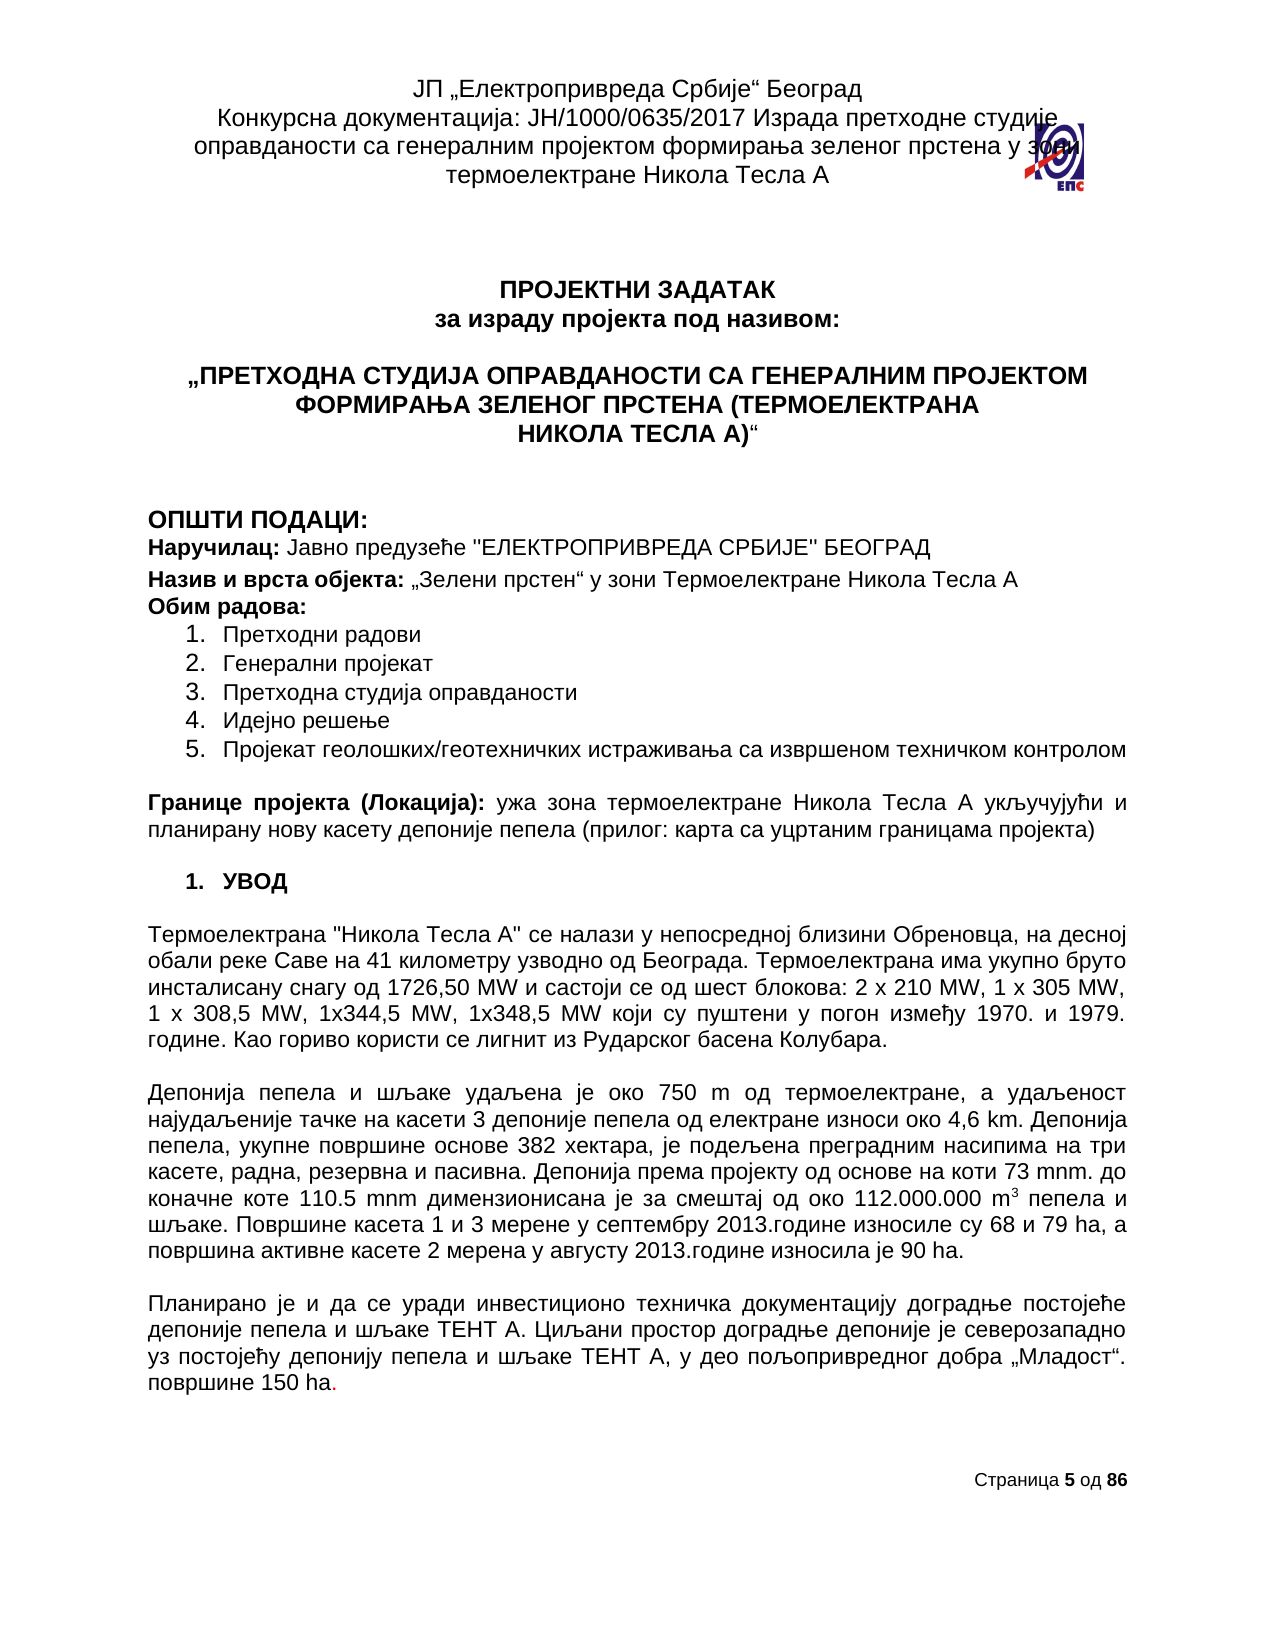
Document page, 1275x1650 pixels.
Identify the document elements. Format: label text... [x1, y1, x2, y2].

text НИКОЛА ТЕСЛА А)“ [148, 419, 1127, 448]
text ПРОЈЕКТНИ ЗАДАТАК [148, 275, 1127, 304]
list Претходни радови [185, 619, 1127, 648]
text ОПШТИ ПОДАЦИ: [148, 505, 1127, 534]
picture [1017, 119, 1092, 198]
text „ПРЕТХОДНА СТУДИЈА ОПРАВДАНОСТИ СА ГЕНЕРАЛНИМ ПРОЈЕКТОМ ФОРМИРАЊА ЗЕЛЕНОГ ПРСТЕНА (ТЕРМОЕЛЕКТРАНА [148, 361, 1127, 419]
list Пројекат геолошких/геотехничких истраживања са извршеном техничком контролом [185, 734, 1127, 763]
text Депонија пепела и шљаке удаљена је око 750 m од термоелектране, а удаљеност најудаљеније тачке на касети 3 депоније пепела од електране износи око 4,6 km. Депонија пепела, укупне површине основе 382 хектара, је подељена преградним насипима на три касете, радна, резервна и пасивна. Депонија према пројекту од основе на коти 73 mnm. до коначне коте 110.5 mnm димензионисана је за смештај од око 112.000.000 m3 пепела и шљаке. Површине касета 1 и 3 мерене у септембру 2013.године износиле су 68 и 79 ha, а површина активне касете 2 мерена у августу 2013.године износила је 90 ha. [148, 1079, 1127, 1264]
text Границе пројекта (Локација): ужа зона термоелектране Никола Тесла А укључујући и планирану нову касету депоније пепела (прилог: карта са уцртаним границама пројекта) [148, 789, 1127, 842]
list Идејно решење [185, 705, 1127, 734]
text Наручилац: Јавно предузеће ''ЕЛЕКТРОПРИВРЕДА СРБИЈЕ'' БЕОГРАД [148, 534, 1127, 560]
text за израду пројекта под називом: [148, 304, 1127, 333]
text Планирано је и да се уради инвестиционо техничка документацију доградње постојеће депоније пепела и шљаке ТЕНТ А. Циљани простор доградње депоније је северозападно уз постојећу депонију пепела и шљаке ТЕНТ А, у део пољопривредног добра „Младост“. површине 150 ha. [148, 1290, 1127, 1395]
list УВОД [185, 868, 1127, 895]
text Термоелектрана "Никола Тесла А" се налази у непосредној близини Обреновца, на десној обали реке Саве на 41 километру узводно од Београда. Термоелектрана има укупно бруто инсталисану снагу од 1726,50 МW и састоји се од шест блокова: 2 х 210 МW, 1 х 305 МW, 1 х 308,5 МW, 1x344,5 MW, 1x348,5 MW који су пуштени у погон између 1970. и 1979. године. Као гориво користи се лигнит из Рударског басена Колубара. [148, 921, 1127, 1053]
text Назив и врста објекта: „Зелени прстен“ у зони Термоелектране Никола Тесла А [148, 566, 1127, 593]
text Обим радова: [148, 593, 1127, 619]
list Генерални пројекат [185, 648, 1127, 677]
list Претходна студија оправданости [185, 677, 1127, 705]
